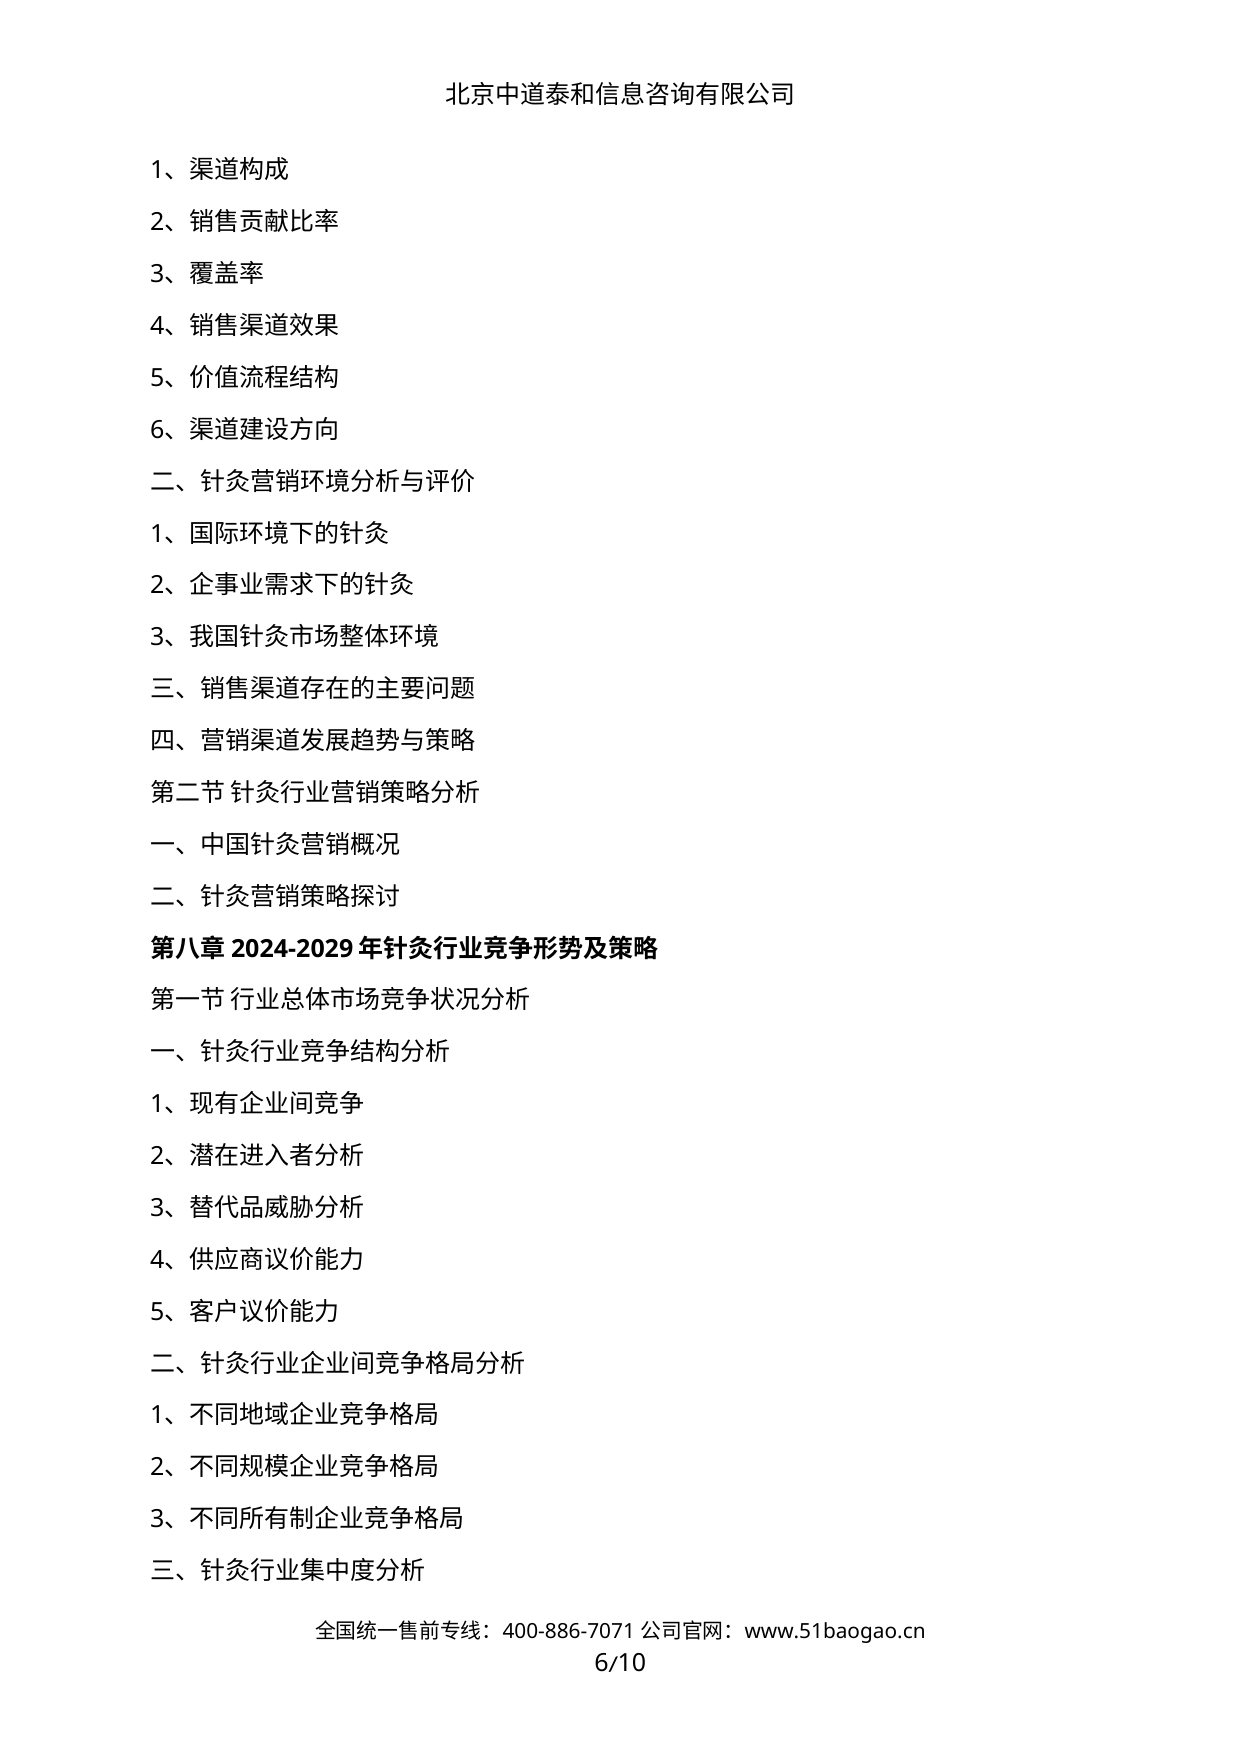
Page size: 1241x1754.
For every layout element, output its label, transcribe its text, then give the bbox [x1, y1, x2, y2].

text 3、我国针灸市场整体环境 [150, 617, 1090, 653]
text 一、中国针灸营销概况 [150, 824, 1090, 861]
text 2、企事业需求下的针灸 [150, 565, 1090, 601]
text 3、不同所有制企业竞争格局 [150, 1499, 1090, 1535]
text 三、销售渠道存在的主要问题 [150, 669, 1090, 705]
text 1、国际环境下的针灸 [150, 513, 1090, 549]
text 4、销售渠道效果 [150, 306, 1090, 342]
text 2、潜在进入者分析 [150, 1136, 1090, 1172]
text 3、覆盖率 [150, 254, 1090, 290]
text 2、不同规模企业竞争格局 [150, 1447, 1090, 1483]
text 三、针灸行业集中度分析 [150, 1551, 1090, 1587]
text 二、针灸营销策略探讨 [150, 876, 1090, 912]
text 5、价值流程结构 [150, 357, 1090, 394]
text 第二节 针灸行业营销策略分析 [150, 772, 1090, 809]
text 一、针灸行业竞争结构分析 [150, 1032, 1090, 1068]
text 1、现有企业间竞争 [150, 1084, 1090, 1120]
text 第八章 2024-2029年针灸行业竞争形势及策略 [150, 928, 1090, 964]
text 二、针灸营销环境分析与评价 [150, 461, 1090, 497]
text 四、营销渠道发展趋势与策略 [150, 721, 1090, 757]
text 1、渠道构成 [150, 150, 1090, 186]
text 第一节 行业总体市场竞争状况分析 [150, 980, 1090, 1016]
text 二、针灸行业企业间竞争格局分析 [150, 1343, 1090, 1379]
text 3、替代品威胁分析 [150, 1187, 1090, 1224]
text 4、供应商议价能力 [150, 1239, 1090, 1276]
text 5、客户议价能力 [150, 1291, 1090, 1327]
text 1、不同地域企业竞争格局 [150, 1395, 1090, 1431]
text 6、渠道建设方向 [150, 409, 1090, 446]
text 2、销售贡献比率 [150, 202, 1090, 238]
